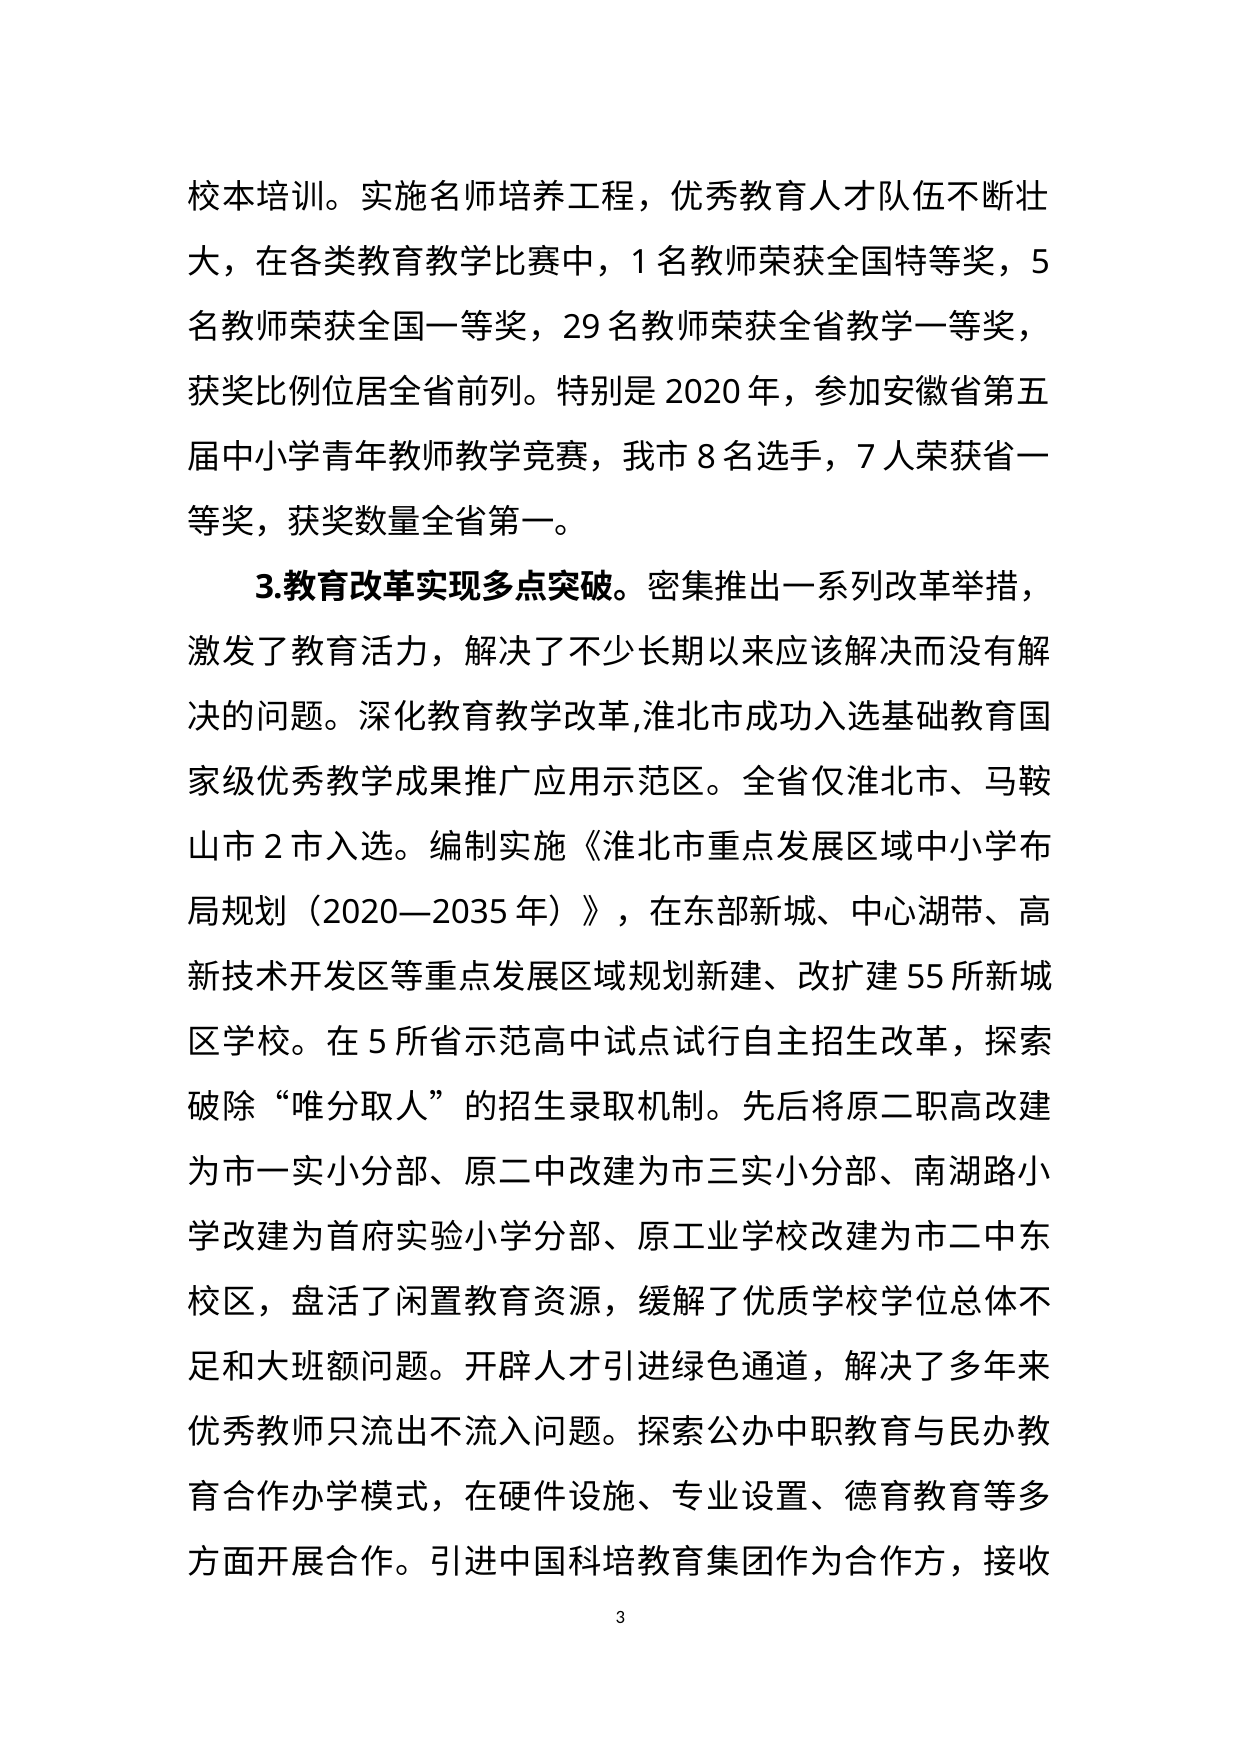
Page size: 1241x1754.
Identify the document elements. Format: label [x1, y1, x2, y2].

text [187, 162, 1050, 552]
text [187, 552, 1053, 1592]
